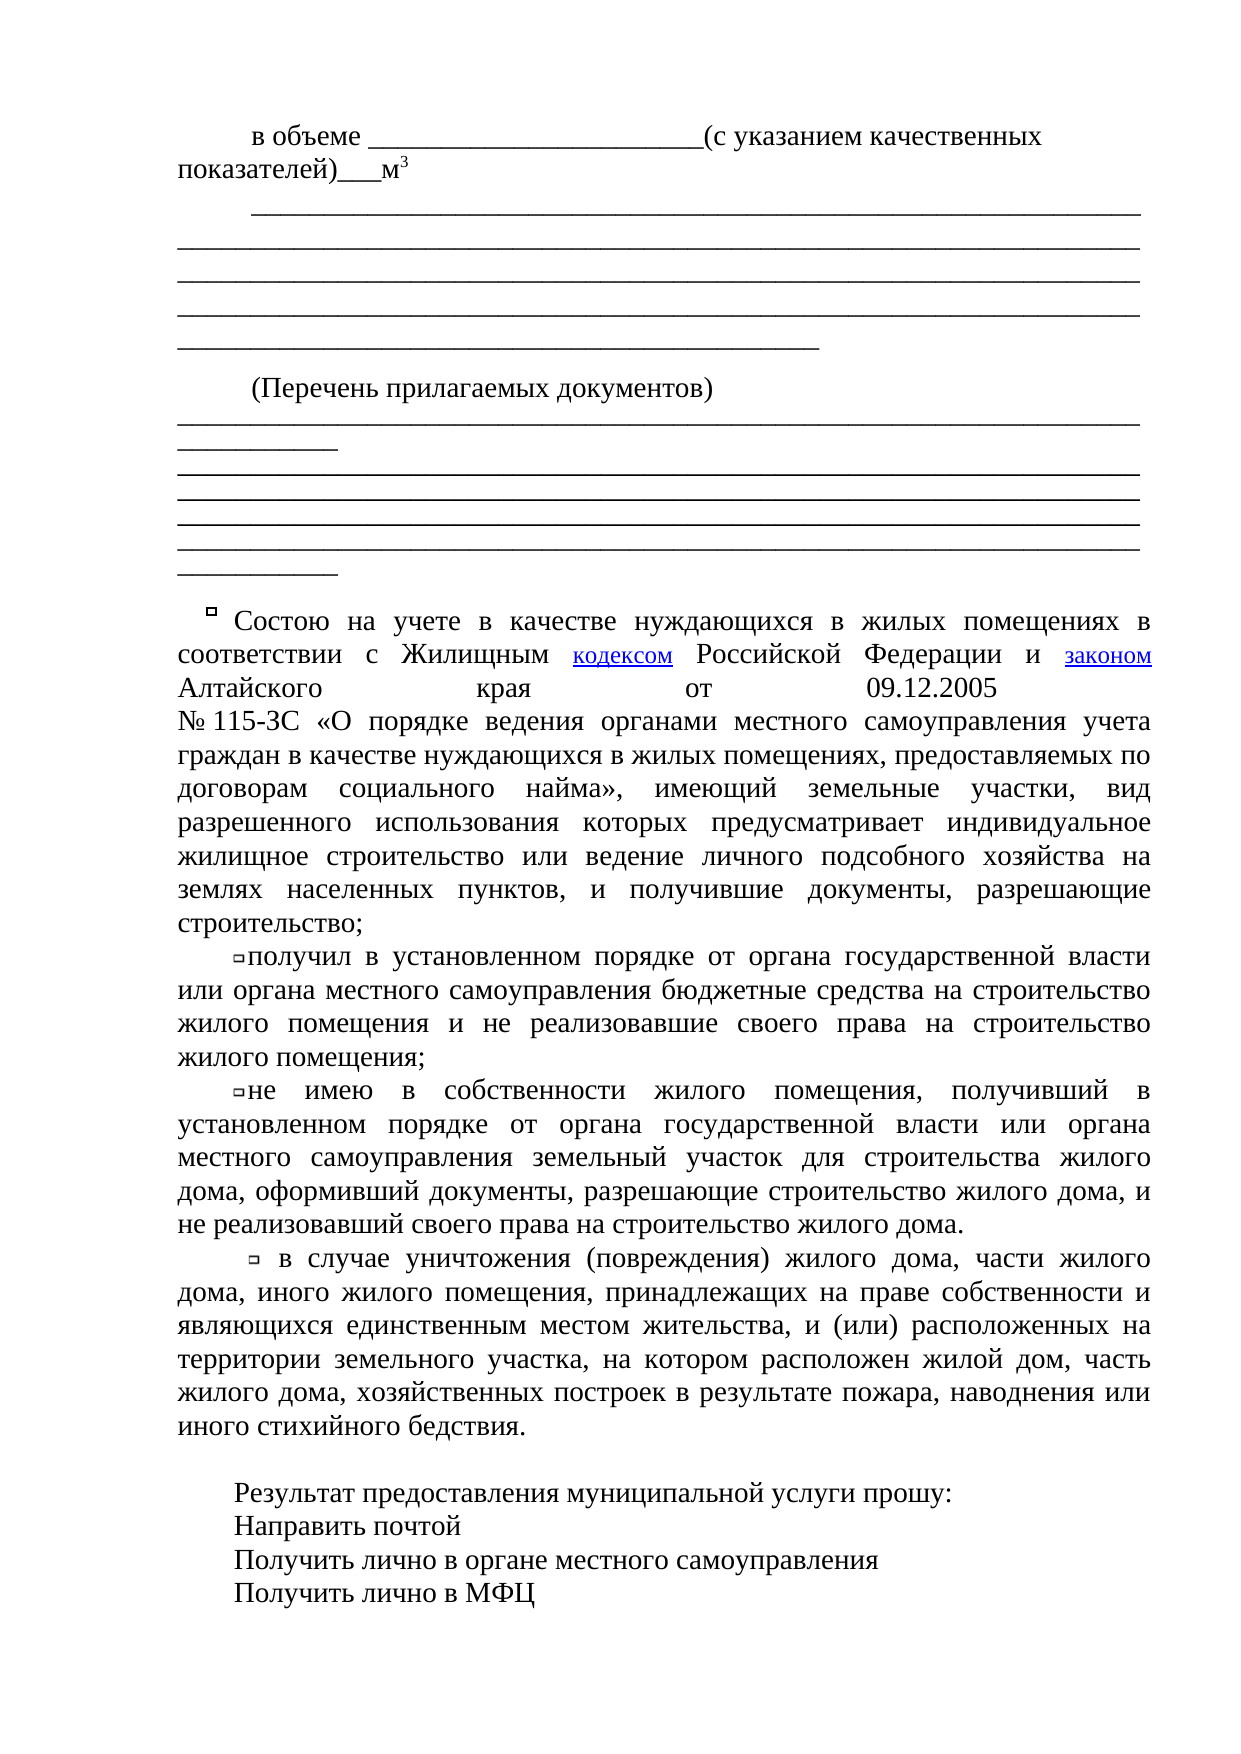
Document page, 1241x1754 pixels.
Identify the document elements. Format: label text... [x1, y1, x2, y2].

picture [233, 1087, 248, 1100]
text не имею в собственности жилого помещения, получивший в установленном порядке от органа государственной власти или органа местного самоуправления земельный участок для строительства жилого дома, оформивший документы, разрешающие строительство жилого дома, и не реализовавший своего права на строительство жилого дома. [177, 1072, 1152, 1240]
text Получить лично в органе местного самоуправления [177, 1542, 1152, 1576]
text Результат предоставления муниципальной услуги прошу: [177, 1475, 1152, 1508]
picture [233, 953, 248, 966]
text (Перечень прилагаемых документов) [255, 378, 1152, 403]
text в объеме _______________________(с указанием качественных показателей)___м3 [177, 118, 1152, 185]
text (Перечень прилагаемых документов) [177, 378, 258, 403]
text _____________________________________________________________________________ [177, 403, 1152, 453]
text _____________________________________________________________________________ [177, 528, 1152, 578]
text Состою на учете в качестве нуждающихся в жилых помещениях в соответствии с Жилищным кодексом Российской Федерации и законом Алтайского края от 09.12.2005 № 115-ЗС «О порядке ведения органами местного самоуправления учета граждан в качестве нуждающихся в жилых помещениях, предоставляемых по договорам социального найма», имеющий земельные участки, вид разрешенного использования которых предусматривает индивидуальное жилищное строительство или ведение личного подсобного хозяйства на землях населенных пунктов, и получившие документы, разрешающие строительство; [177, 603, 1152, 938]
text __________________________________________________________________ [177, 453, 1152, 478]
text получил в установленном порядке от органа государственной власти или органа местного самоуправления бюджетные средства на строительство жилого помещения и не реализовавшие своего права на строительство жилого помещения; [177, 938, 1152, 1072]
text _______________________________________________________________________________________________________________________________________________________________________________________________________________________________________________________________________________________________________________ [177, 185, 1152, 353]
text в случае уничтожения (повреждения) жилого дома, части жилого дома, иного жилого помещения, принадлежащих на праве собственности и являющихся единственным местом жительства, и (или) расположенных на территории земельного участка, на котором расположен жилой дом, часть жилого дома, хозяйственных построек в результате пожара, наводнения или иного стихийного бедствия. [177, 1240, 1152, 1441]
text ____________________________________________________________________________________________________________________________________ [177, 478, 1152, 528]
picture [248, 1255, 263, 1268]
text Направить почтой [177, 1508, 1152, 1542]
text Получить лично в МФЦ [177, 1576, 1152, 1609]
